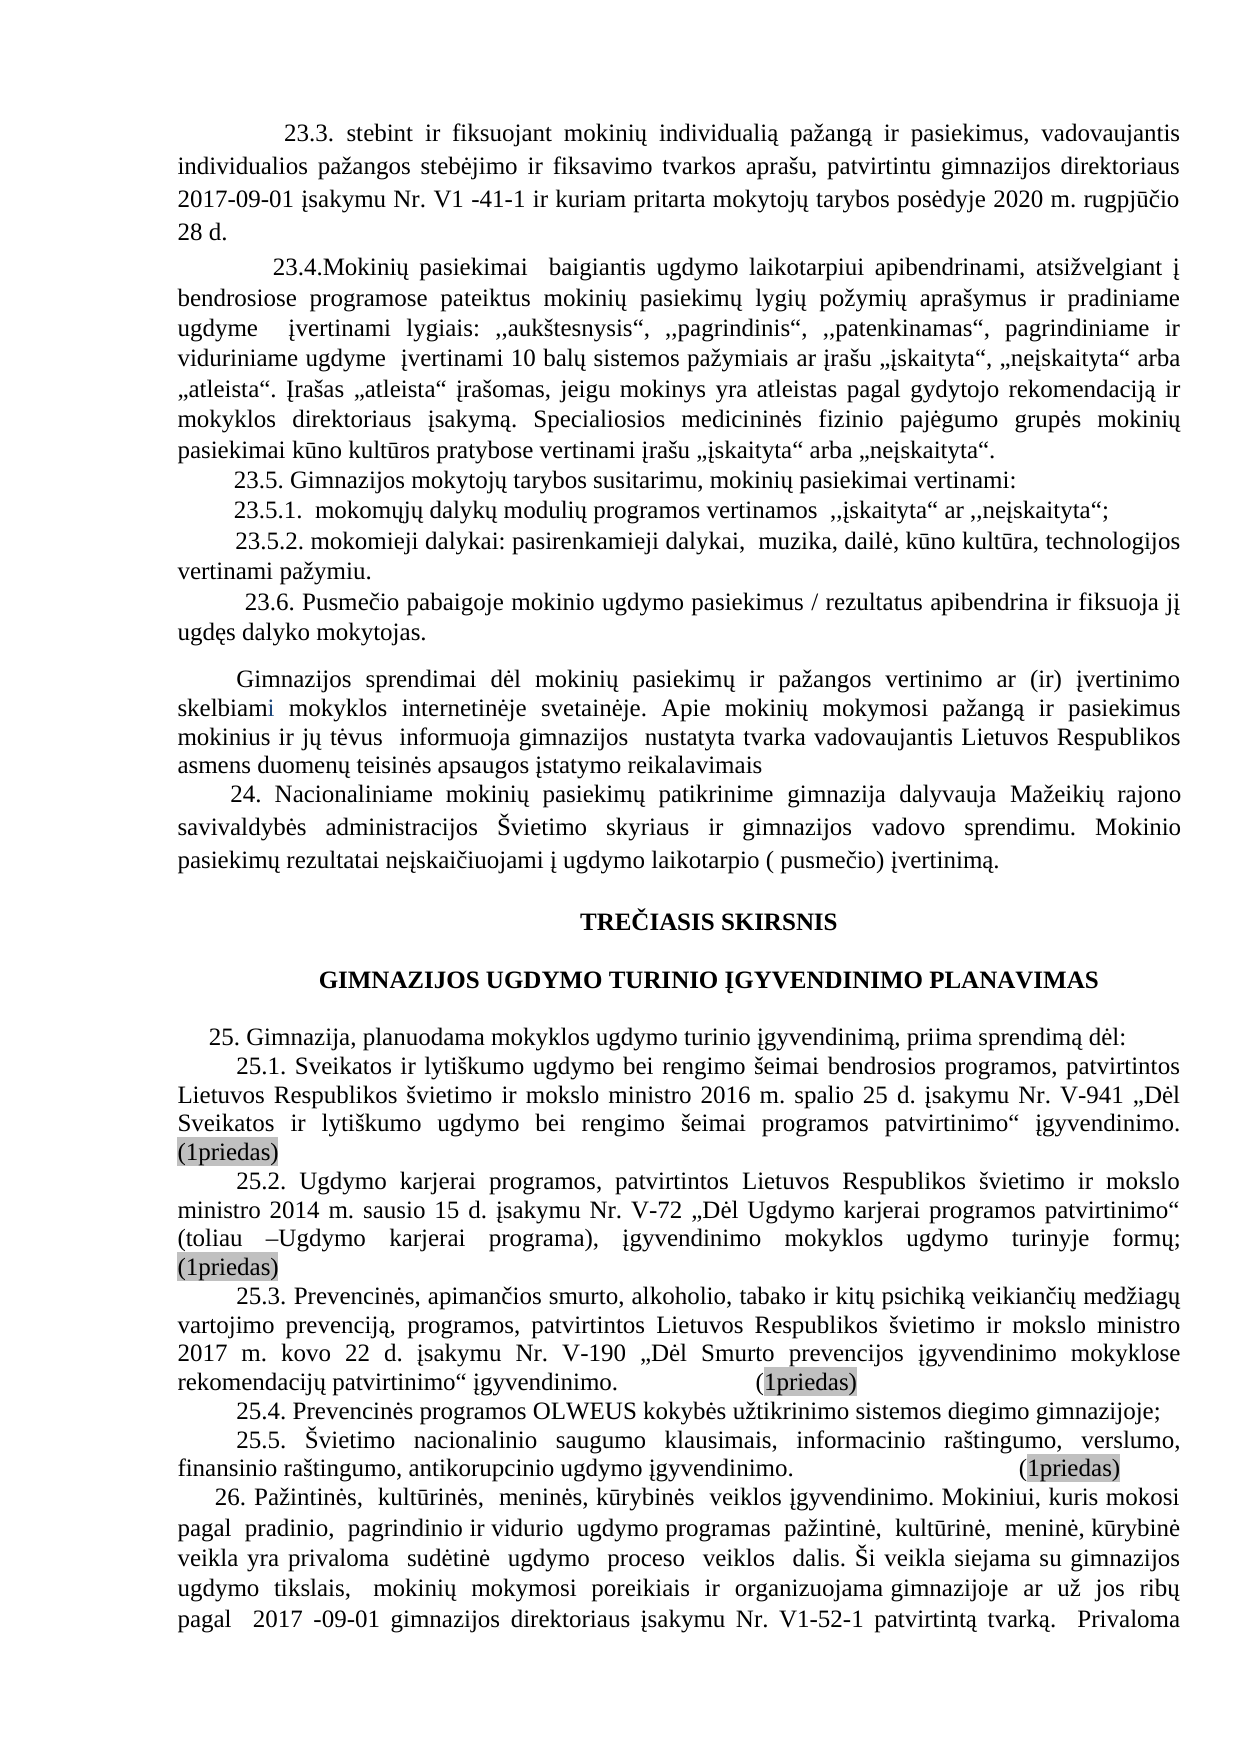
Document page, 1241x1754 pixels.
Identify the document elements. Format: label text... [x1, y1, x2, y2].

list 23.6. Pusmečio pabaigoje mokinio ugdymo pasiekimus / rezultatus apibendrina ir fiksuoja jį ugdęs dalyko mokytojas. [177, 587, 1181, 646]
text TREČIASIS SKIRSNIS [177, 907, 1181, 936]
list 23.5.2. mokomieji dalykai: pasirenkamieji dalykai, muzika, dailė, kūno kultūra, technologijos vertinami pažymiu. [177, 526, 1181, 585]
text 23.3. stebint ir fiksuojant mokinių individualią pažangą ir pasiekimus, vadovaujantis individualios pažangos stebėjimo ir fiksavimo tvarkos aprašu, patvirtintu gimnazijos direktoriaus 2017-09-01 įsakymu Nr. V1 -41-1 ir kuriam pritarta mokytojų tarybos posėdyje 2020 m. rugpjūčio 28 d. [177, 118, 1181, 246]
list 23.5.1. mokomųjų dalykų modulių programos vertinamos ,,įskaityta“ ar ,,neįskaityta“; [177, 496, 1181, 524]
list 23.4.Mokinių pasiekimai baigiantis ugdymo laikotarpiui apibendrinami, atsižvelgiant į bendrosiose programose pateiktus mokinių pasiekimų lygių požymių aprašymus ir pradiniame ugdyme įvertinami lygiais: ,,aukštesnysis“, ,,pagrindinis“, ,,patenkinamas“, pagrindiniame ir viduriniame ugdyme įvertinami 10 balų sistemos pažymiais ar įrašu „įskaityta“, „neįskaityta“ arba „atleista“. Įrašas „atleista“ įrašomas, jeigu mokinys yra atleistas pagal gydytojo rekomendaciją ir mokyklos direktoriaus įsakymą. Specialiosios medicininės fizinio pajėgumo grupės mokinių pasiekimai kūno kultūros pratybose vertinami įrašu „įskaityta“ arba „neįskaityta“. [177, 252, 1181, 463]
text 25.3. Prevencinės, apimančios smurto, alkoholio, tabako ir kitų psichiką veikiančių medžiagų vartojimo prevenciją, programos, patvirtintos Lietuvos Respublikos švietimo ir mokslo ministro 2017 m. kovo 22 d. įsakymu Nr. V-190 „Dėl Smurto prevencijos įgyvendinimo mokyklose rekomendacijų patvirtinimo“ įgyvendinimo. (1priedas) [177, 1281, 1181, 1396]
text 25.4. Prevencinės programos OLWEUS kokybės užtikrinimo sistemos diegimo gimnazijoje; [177, 1396, 1181, 1425]
text 25.5. Švietimo nacionalinio saugumo klausimais, informacinio raštingumo, verslumo, finansinio raštingumo, antikorupcinio ugdymo įgyvendinimo. (1priedas) [177, 1425, 1181, 1482]
list 23.5. Gimnazijos mokytojų tarybos susitarimu, mokinių pasiekimai vertinami: [177, 465, 1181, 494]
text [177, 1482, 1181, 1633]
text 25.1. Sveikatos ir lytiškumo ugdymo bei rengimo šeimai bendrosios programos, patvirtintos Lietuvos Respublikos švietimo ir mokslo ministro 2016 m. spalio 25 d. įsakymu Nr. V-941 „Dėl Sveikatos ir lytiškumo ugdymo bei rengimo šeimai programos patvirtinimo“ įgyvendinimo. (1priedas) [177, 1051, 1181, 1166]
text 24. Nacionaliniame mokinių pasiekimų patikrinime gimnazija dalyvauja Mažeikių rajono savivaldybės administracijos Švietimo skyriaus ir gimnazijos vadovo sprendimu. Mokinio pasiekimų rezultatai neįskaičiuojami į ugdymo laikotarpio ( pusmečio) įvertinimą. [177, 779, 1181, 874]
text 25.2. Ugdymo karjerai programos, patvirtintos Lietuvos Respublikos švietimo ir mokslo ministro 2014 m. sausio 15 d. įsakymu Nr. V-72 „Dėl Ugdymo karjerai programos patvirtinimo“ (toliau –Ugdymo karjerai programa), įgyvendinimo mokyklos ugdymo turinyje formų; (1priedas) [177, 1166, 1181, 1281]
text GIMNAZIJOS UGDYMO TURINIO ĮGYVENDINIMO PLANAVIMAS [177, 965, 1181, 993]
text 25. Gimnazija, planuodama mokyklos ugdymo turinio įgyvendinimą, priima sprendimą dėl: [177, 1022, 1181, 1051]
text Gimnazijos sprendimai dėl mokinių pasiekimų ir pažangos vertinimo ar (ir) įvertinimo skelbiami mokyklos internetinėje svetainėje. Apie mokinių mokymosi pažangą ir pasiekimus mokinius ir jų tėvus informuoja gimnazijos nustatyta tvarka vadovaujantis Lietuvos Respublikos asmens duomenų teisinės apsaugos įstatymo reikalavimais [177, 664, 1181, 779]
